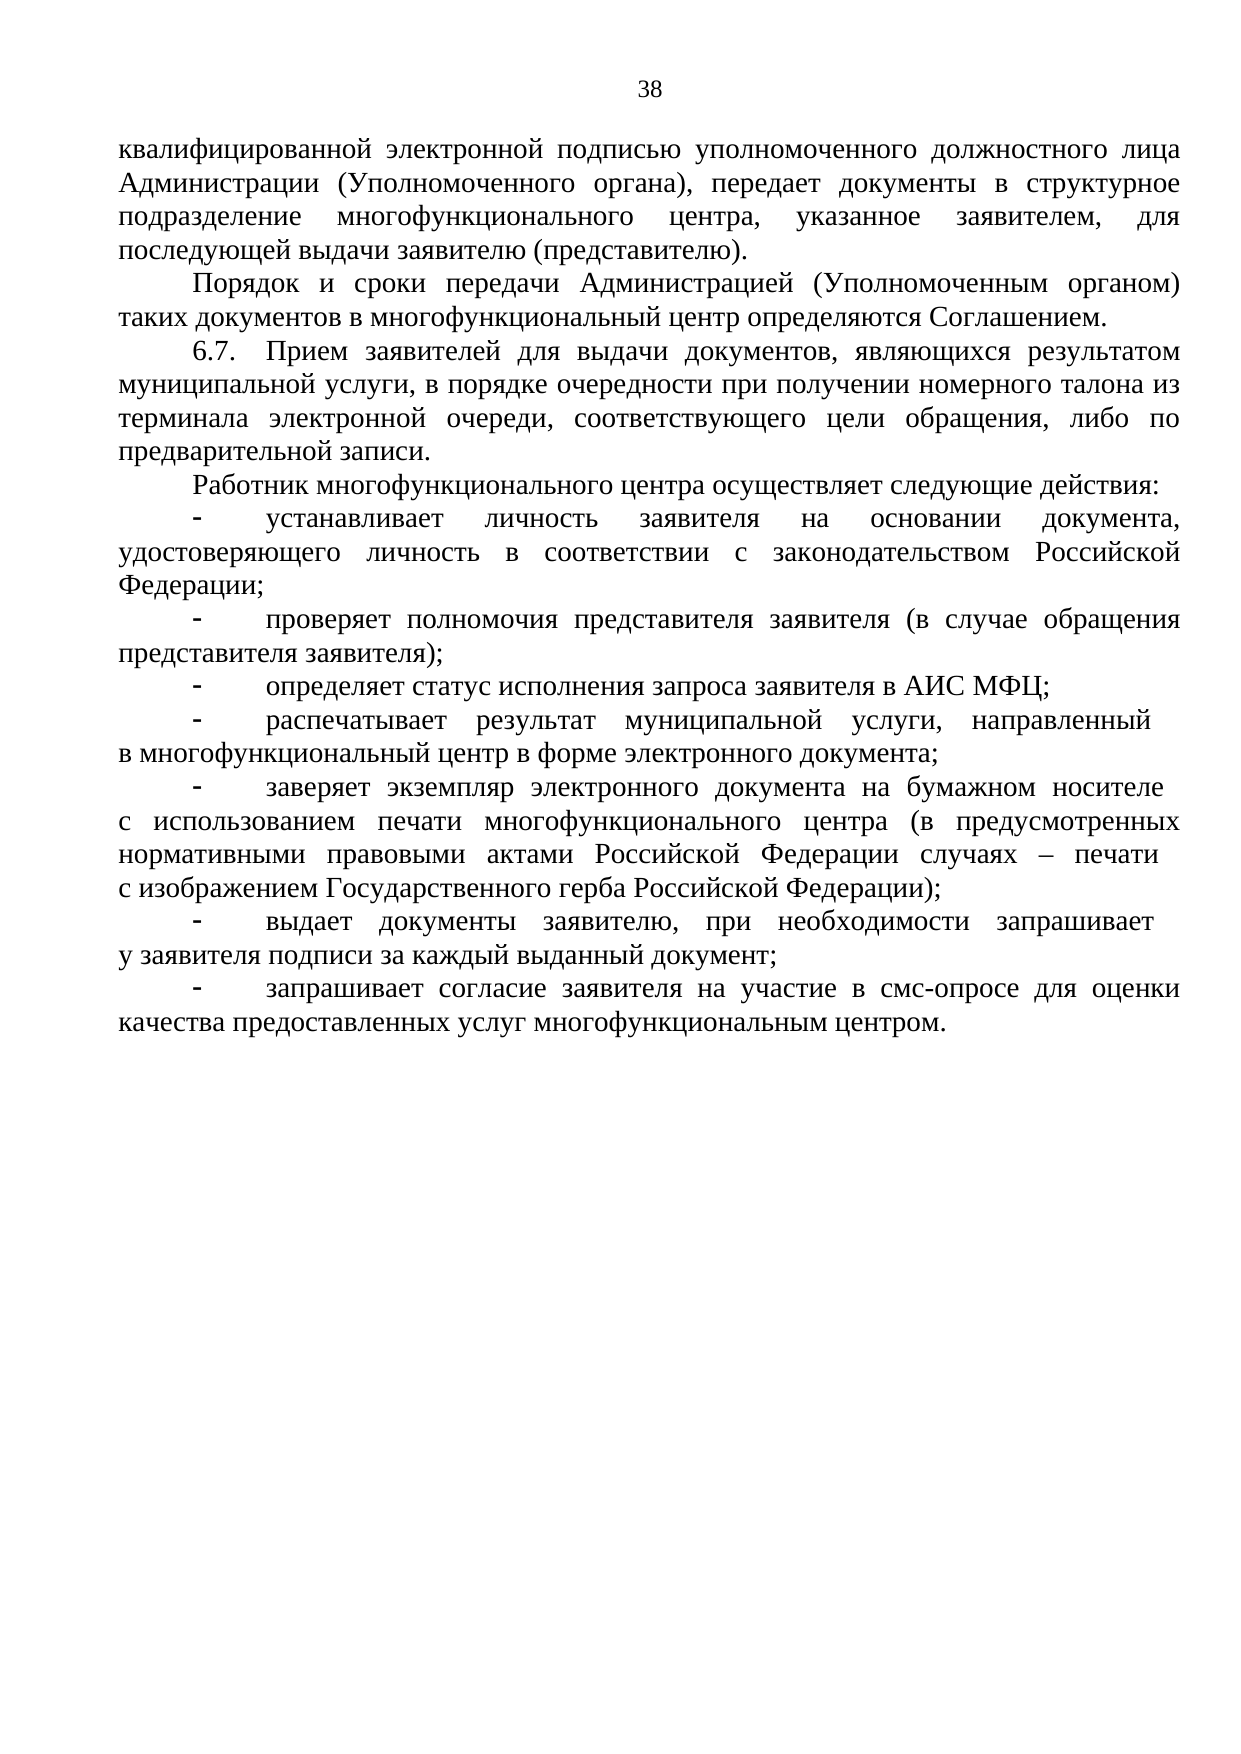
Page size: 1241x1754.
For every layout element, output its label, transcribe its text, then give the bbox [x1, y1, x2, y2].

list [118, 131, 1181, 266]
list Прием заявителей для выдачи документов, являющихся результатом муниципальной услуги, в порядке очередности при получении номерного талона из терминала электронной очереди, соответствующего цели обращения, либо по предварительной записи. [118, 333, 1181, 467]
list заверяет экземпляр электронного документа на бумажном носителе с использованием печати многофункционального центра (в предусмотренных нормативными правовыми актами Российской Федерации случаях – печати с изображением Государственного герба Российской Федерации); [118, 769, 1181, 903]
list проверяет полномочия представителя заявителя (в случае обращения представителя заявителя); [118, 601, 1181, 668]
list определяет статус исполнения запроса заявителя в АИС МФЦ; [118, 668, 1181, 702]
list выдает документы заявителю, при необходимости запрашивает у заявителя подписи за каждый выданный документ; [118, 903, 1181, 971]
text Работник многофункционального центра осуществляет следующие действия: [118, 467, 1181, 500]
list распечатывает результат муниципальной услуги, направленный в многофункциональный центр в форме электронного документа; [118, 702, 1181, 769]
list устанавливает личность заявителя на основании документа, удостоверяющего личность в соответствии с законодательством Российской Федерации; [118, 500, 1181, 601]
list запрашивает согласие заявителя на участие в смс-опросе для оценки качества предоставленных услуг многофункциональным центром. [118, 971, 1181, 1038]
text Порядок и сроки передачи Администрацией (Уполномоченным органом) таких документов в многофункциональный центр определяются Соглашением. [118, 266, 1181, 333]
